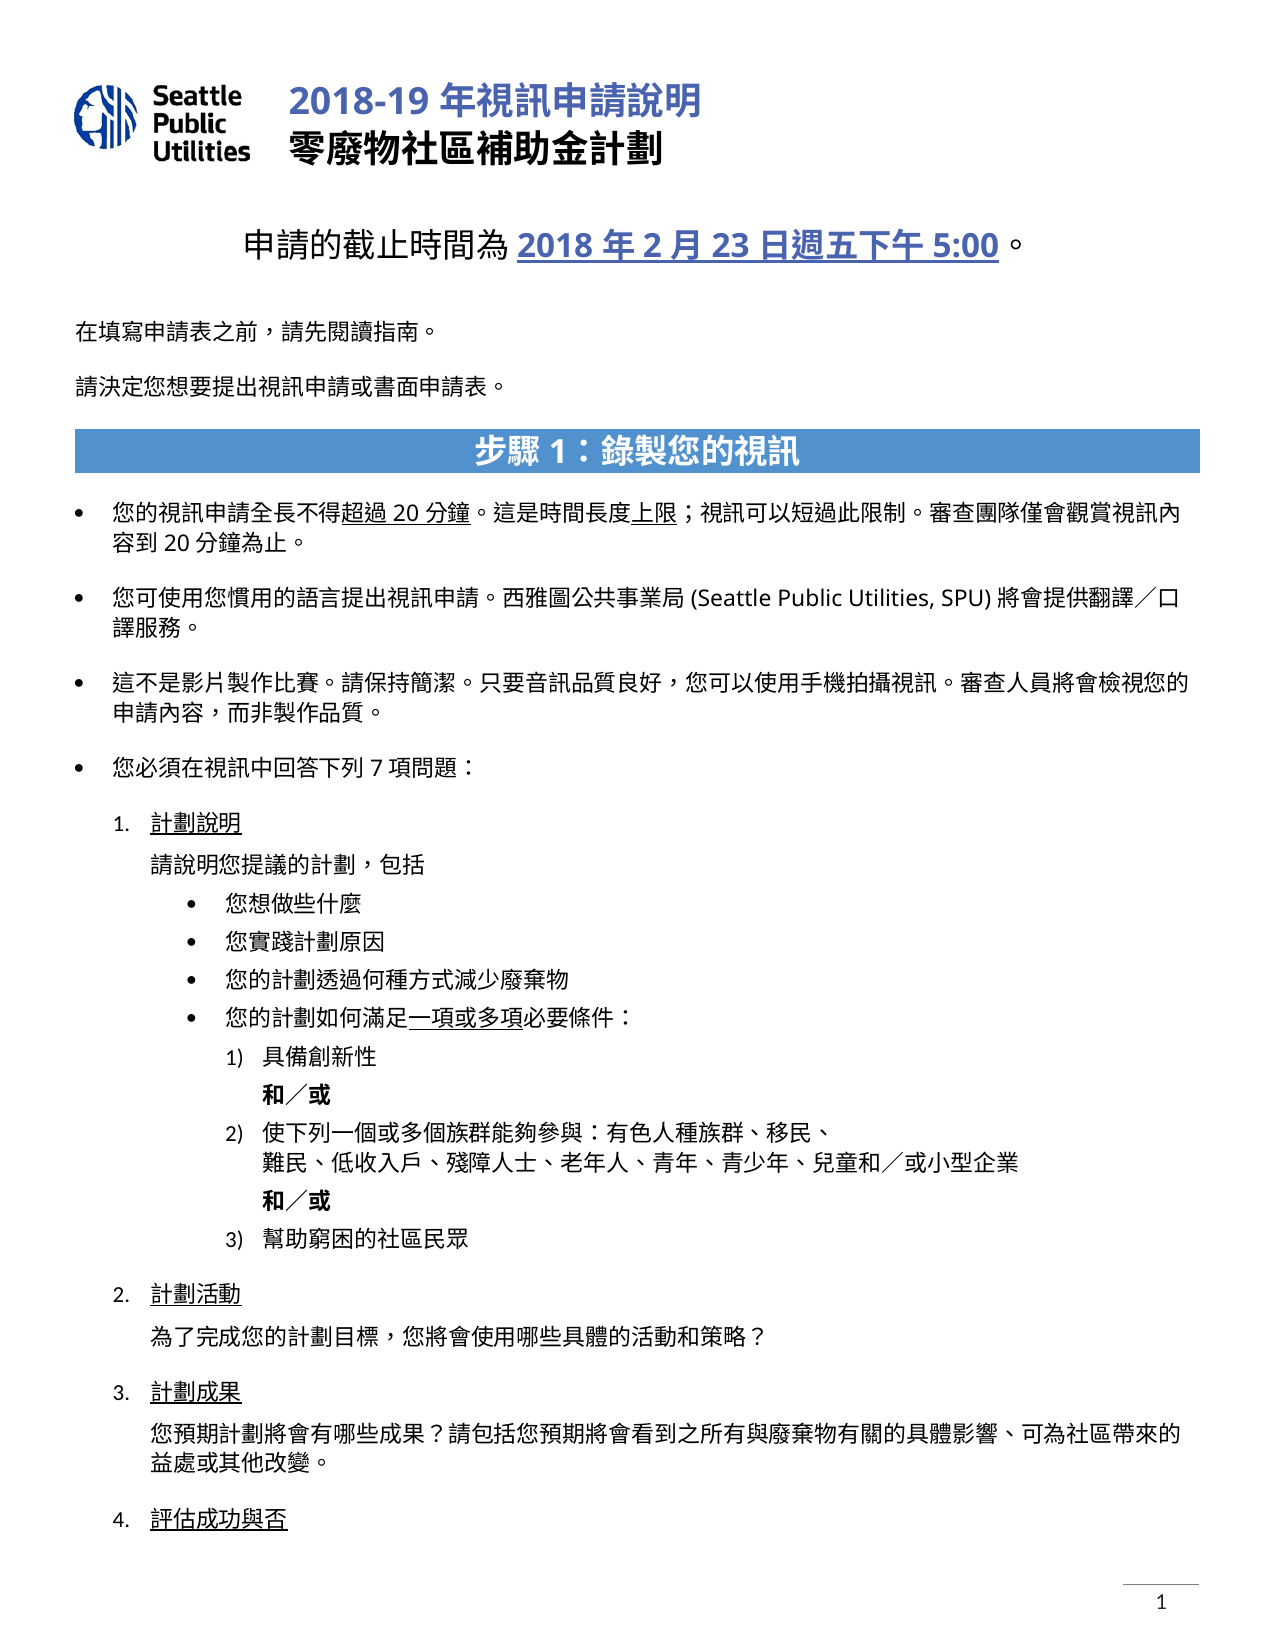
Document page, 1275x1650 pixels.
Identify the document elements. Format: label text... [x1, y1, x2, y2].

text 在填寫申請表之前，請先閱讀指南。 [75, 316, 1200, 346]
list 您實踐計劃原因 [187, 926, 1200, 956]
list 使下列一個或多個族群能夠參與：有色人種族群、移民、 [225, 1118, 1200, 1147]
list 計劃說明 [112, 808, 1200, 837]
list 難民、低收入戶、殘障人士、老年人、青年、青少年、兒童和／或小型企業 [262, 1147, 1200, 1177]
list 幫助窮困的社區民眾 [225, 1224, 1200, 1254]
list 您必須在視訊中回答下列 7 項問題： [75, 753, 1200, 783]
subtitle 步驟 1：錄製您的視訊 [75, 429, 1200, 473]
list 您想做些什麼 [187, 888, 1200, 918]
text 2018-19 年視訊申請說明 [75, 75, 1200, 124]
list 評估成功與否 [112, 1503, 1200, 1533]
list 您的計劃如何滿足一項或多項必要條件： [187, 1003, 1200, 1033]
text 請決定您想要提出視訊申請或書面申請表。 [75, 371, 1200, 401]
list 您可使用您慣用的語言提出視訊申請。西雅圖公共事業局 (Seattle Public Utilities, SPU) 將會提供翻譯／口譯服務。 [75, 583, 1200, 643]
list 計劃活動 [112, 1279, 1200, 1309]
text 為了完成您的計劃目標，您將會使用哪些具體的活動和策略？ [150, 1321, 1200, 1351]
text 請說明您提議的計劃，包括 [150, 850, 1200, 880]
list 和／或 [262, 1079, 1200, 1109]
list 您的視訊申請全長不得超過 20 分鐘。這是時間長度上限；視訊可以短過此限制。審查團隊僅會觀賞視訊內容到 20 分鐘為止。 [75, 498, 1200, 558]
picture [68, 76, 254, 170]
text 和／或 [177, 1186, 1200, 1216]
text 您預期計劃將會有哪些成果？請包括您預期將會看到之所有與廢棄物有關的具體影響、可為社區帶來的益處或其他改變。 [150, 1418, 1200, 1478]
list 具備創新性 [225, 1041, 1200, 1071]
list 計劃成果 [112, 1376, 1200, 1406]
list 您的計劃透過何種方式減少廢棄物 [187, 965, 1200, 994]
list 這不是影片製作比賽。請保持簡潔。只要音訊品質良好，您可以使用手機拍攝視訊。審查人員將會檢視您的申請內容，而非製作品質。 [75, 668, 1200, 728]
text 申請的截止時間為 2018 年 2 月 23 日週五下午 5:00。 [75, 223, 1200, 266]
text 零廢物社區補助金計劃 [75, 124, 1200, 173]
